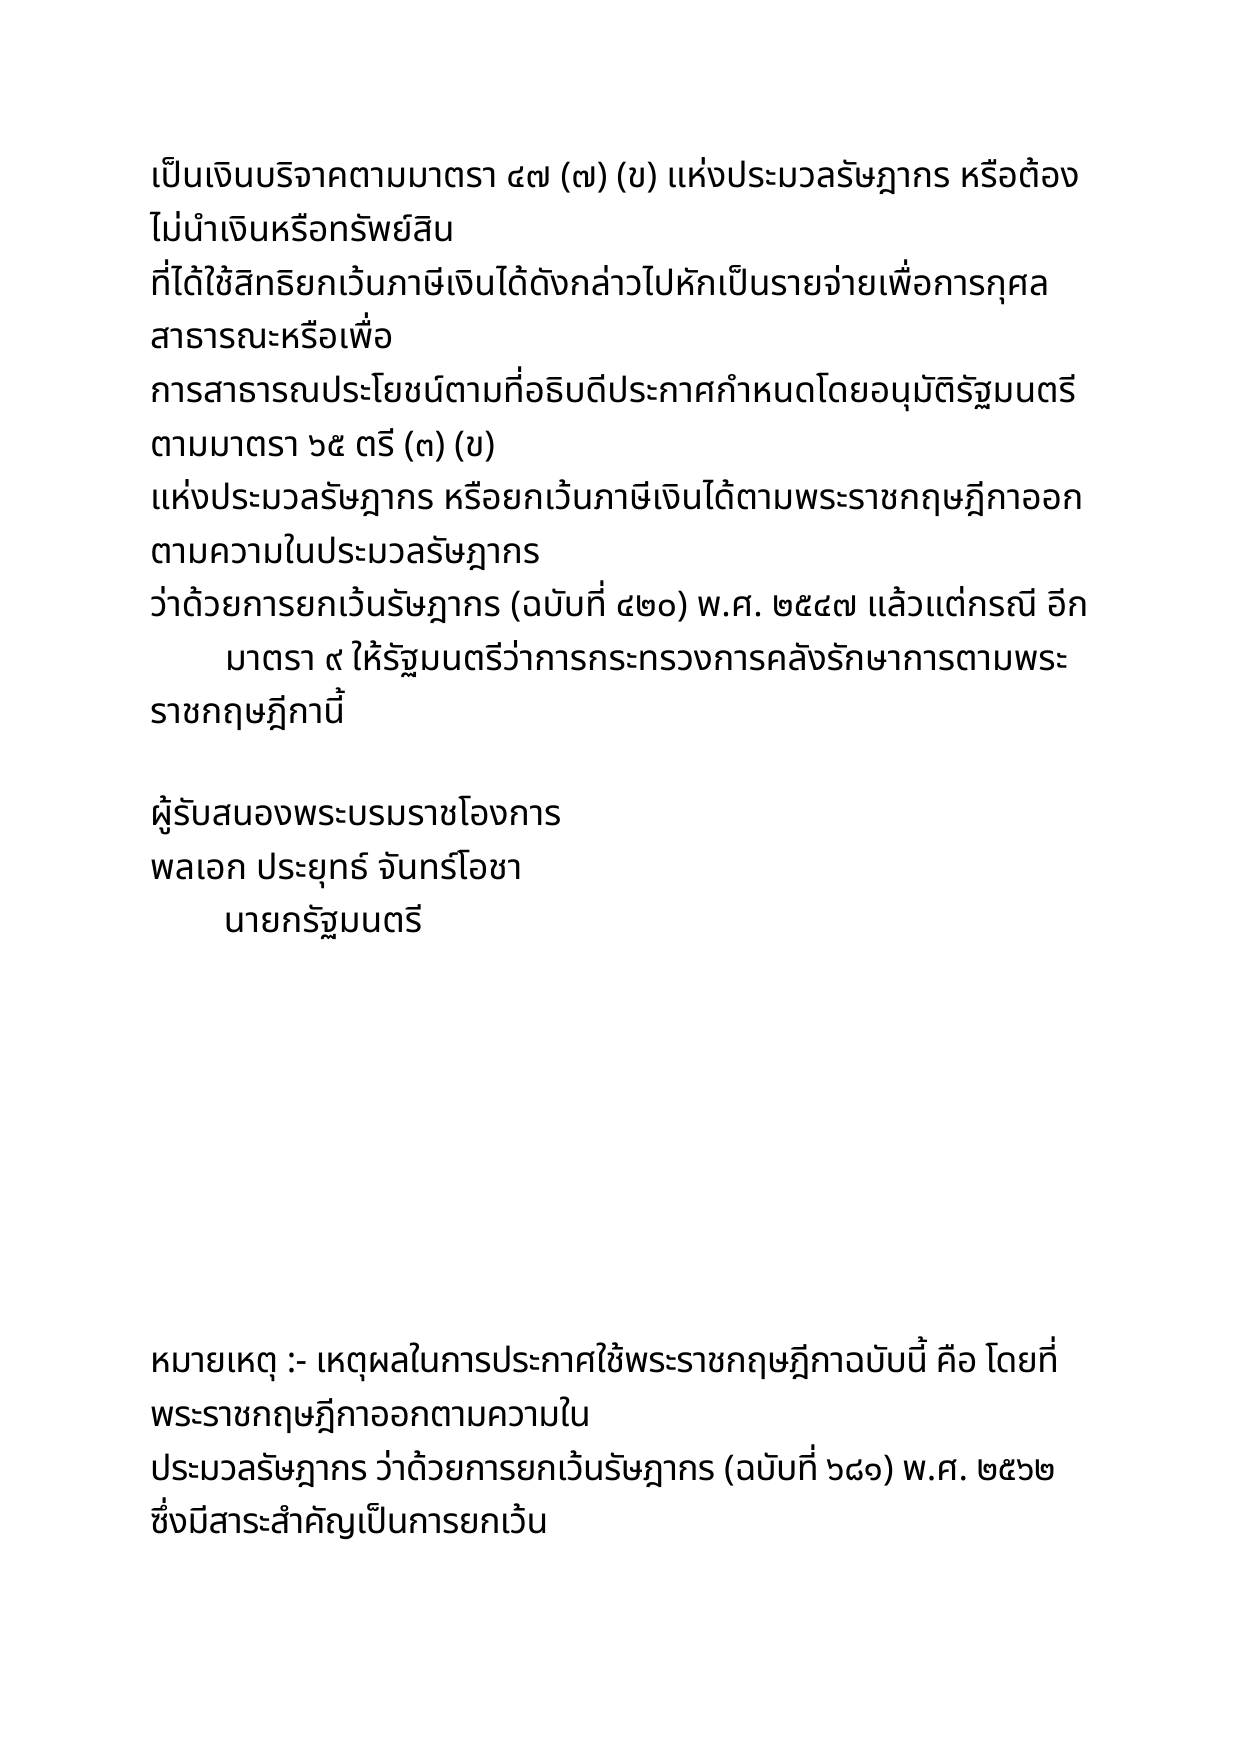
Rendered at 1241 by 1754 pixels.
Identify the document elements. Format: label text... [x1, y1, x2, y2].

text ผู้รับสนองพระบรมราชโองการ [150, 788, 1090, 842]
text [150, 150, 1090, 633]
text พลเอก ประยุทธ์ จันทร์โอชา [150, 842, 1090, 895]
text มาตรา ๙ ให้รัฐมนตรีว่าการกระทรวงการคลังรักษาการตามพระราชกฤษฎีกานี้ [150, 633, 1090, 740]
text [150, 1334, 1090, 1549]
text นายกรัฐมนตรี [150, 895, 1090, 949]
